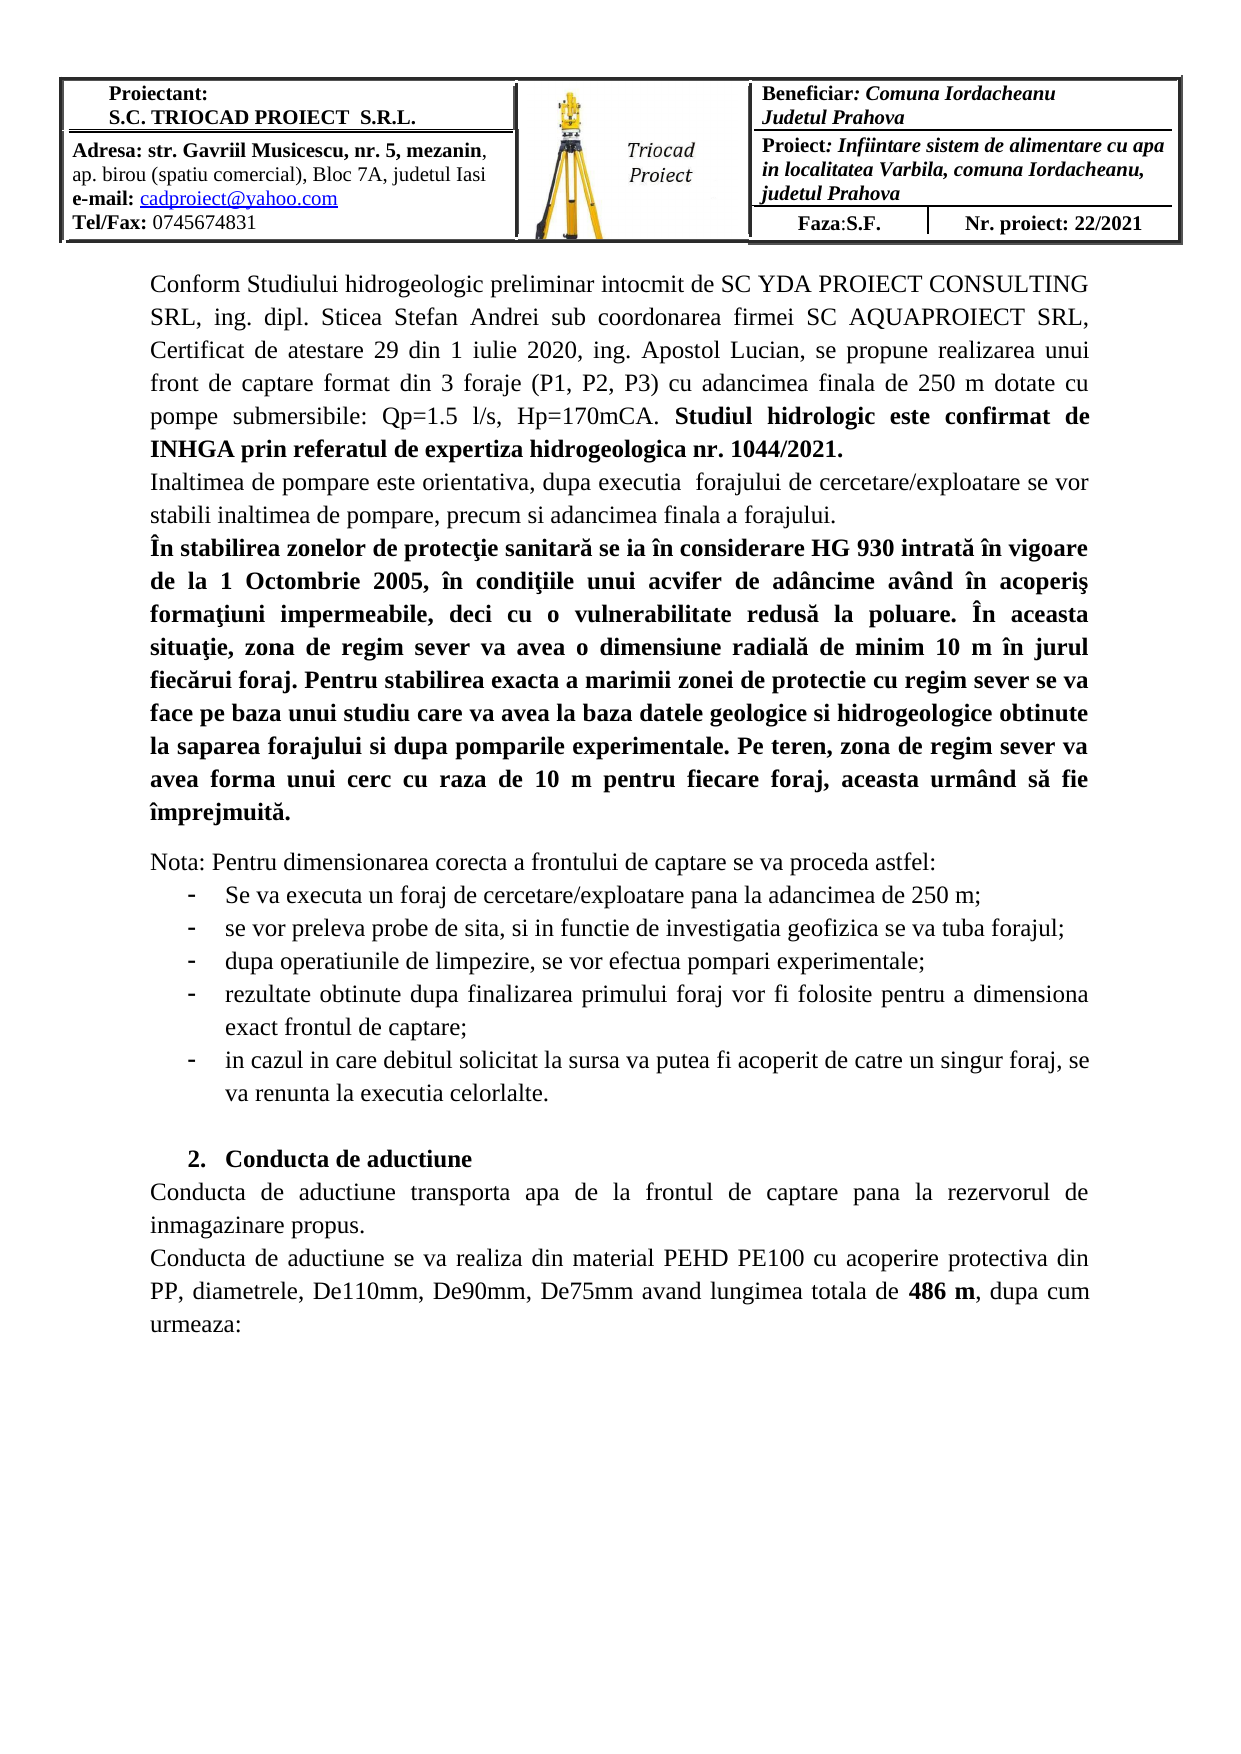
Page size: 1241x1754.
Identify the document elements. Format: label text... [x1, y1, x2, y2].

list se vor preleva probe de sita, si in functie de investigatia geofizica se va tuba forajul; [187, 913, 1090, 942]
list dupa operatiunile de limpezire, se vor efectua pompari experimentale; [187, 946, 1090, 975]
picture [527, 81, 739, 239]
text Conducta de aductiune transporta apa de la frontul de captare pana la rezervorul de inmagazinare propus. [150, 1177, 1090, 1239]
text În stabilirea zonelor de protecţie sanitară se ia în considerare HG 930 intrată în vigoare de la 1 Octombrie 2005, în condiţiile unui acvifer de adâncime având în acoperiş formaţiuni impermeabile, deci cu o vulnerabilitate redusă la poluare. În aceasta situaţie, zona de regim sever va avea o dimensiune radială de minim 10 m în jurul fiecărui foraj. Pentru stabilirea exacta a marimii zonei de protectie cu regim sever se va face pe baza unui studiu care va avea la baza datele geologice si hidrogeologice obtinute la saparea forajului si dupa pomparile experimentale. Pe teren, zona de regim sever va avea forma unui cerc cu raza de 10 m pentru fiecare foraj, aceasta urmând să fie împrejmuită. [150, 533, 1090, 826]
list Se va executa un foraj de cercetare/exploatare pana la adancimea de 250 m; [187, 880, 1090, 909]
list in cazul in care debitul solicitat la sursa va putea fi acoperit de catre un singur foraj, se va renunta la executia celorlalte. [187, 1045, 1090, 1107]
text Nota: Pentru dimensionarea corecta a frontului de captare se va proceda astfel: [150, 847, 1090, 876]
text Conform Studiului hidrogeologic preliminar intocmit de SC YDA PROIECT CONSULTING SRL, ing. dipl. Sticea Stefan Andrei sub coordonarea firmei SC AQUAPROIECT SRL, Certificat de atestare 29 din 1 iulie 2020, ing. Apostol Lucian, se propune realizarea unui front de captare format din 3 foraje (P1, P2, P3) cu adancimea finala de 250 m dotate cu pompe submersibile: Qp=1.5 l/s, Hp=170mCA. Studiul hidrologic este confirmat de INHGA prin referatul de expertiza hidrogeologica nr. 1044/2021. [150, 269, 1090, 463]
list Conducta de aductiune [187, 1144, 1090, 1173]
text Inaltimea de pompare este orientativa, dupa executia forajului de cercetare/exploatare se vor stabili inaltimea de pompare, precum si adancimea finala a forajului. [150, 467, 1090, 529]
text Conducta de aductiune se va realiza din material PEHD PE100 cu acoperire protectiva din PP, diametrele, De110mm, De90mm, De75mm avand lungimea totala de 486 m, dupa cum urmeaza: [150, 1243, 1090, 1338]
list rezultate obtinute dupa finalizarea primului foraj vor fi folosite pentru a dimensiona exact frontul de captare; [187, 979, 1090, 1041]
